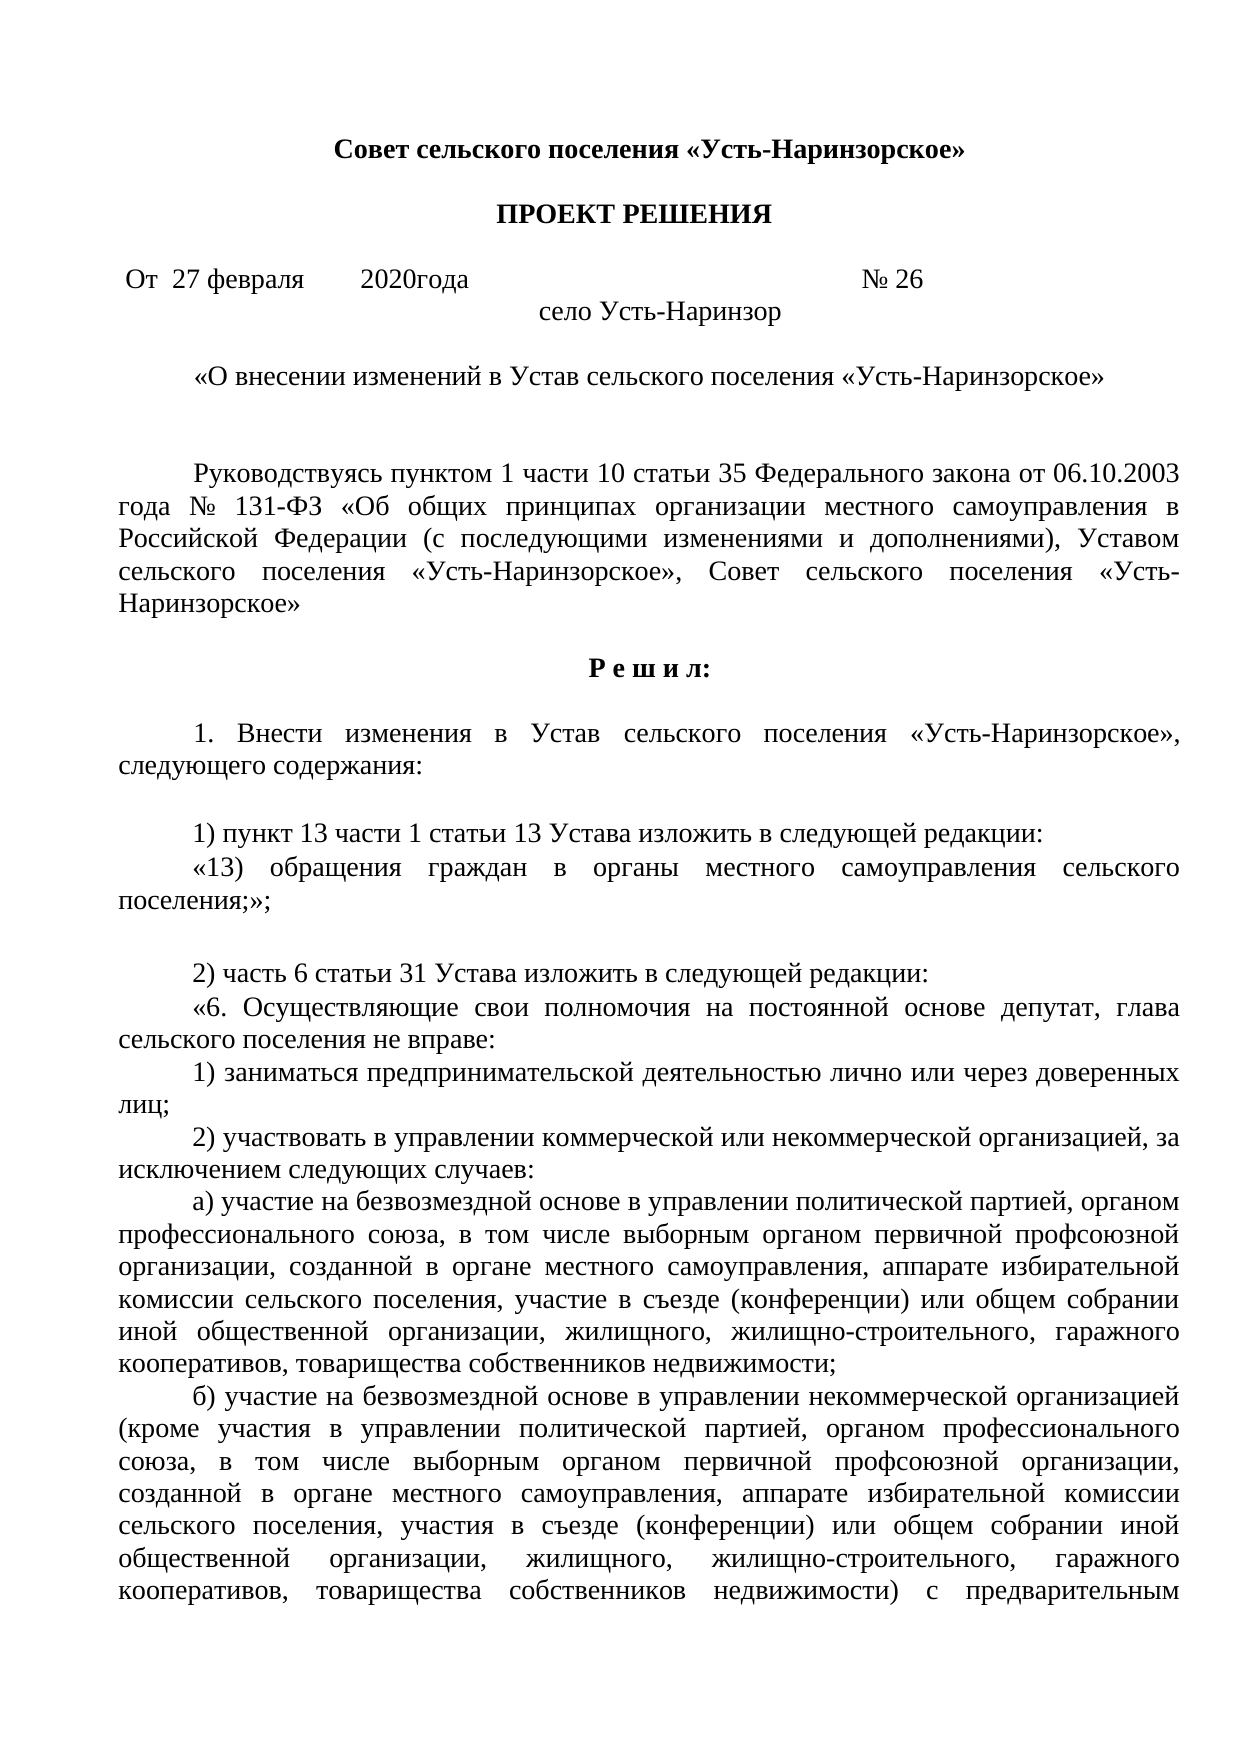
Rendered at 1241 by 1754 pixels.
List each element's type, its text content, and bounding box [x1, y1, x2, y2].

text 1. Внести изменения в Устав сельского поселения «Усть-Наринзорское», следующего содержания: [118, 716, 1181, 780]
text «6. Осуществляющие свои полномочия на постоянной основе депутат, глава сельского поселения не вправе: [118, 990, 1181, 1055]
text 1) пункт 13 части 1 статьи 13 Устава изложить в следующей редакции: [118, 813, 1181, 850]
text От 27 февраля 2020года № 26 [118, 262, 1181, 294]
text а) участие на безвозмездной основе в управлении политической партией, органом профессионального союза, в том числе выборным органом первичной профсоюзной организации, созданной в органе местного самоуправления, аппарате избирательной комиссии сельского поселения, участие в съезде (конференции) или общем собрании иной общественной организации, жилищного, жилищно-строительного, гаражного кооперативов, товарищества собственников недвижимости; [118, 1184, 1181, 1379]
text «О внесении изменений в Устав сельского поселения «Усть-Наринзорское» [118, 359, 1181, 392]
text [118, 1379, 1181, 1606]
text село Усть-Наринзор [118, 294, 1181, 327]
text 1) заниматься предпринимательской деятельностью лично или через доверенных лиц; [118, 1055, 1181, 1120]
text Совет сельского поселения «Усть-Наринзорское» [118, 132, 1181, 165]
text ПРОЕКТ РЕШЕНИЯ [118, 197, 1181, 230]
text Р е ш и л: [118, 651, 1181, 683]
text Руководствуясь пунктом 1 части 10 статьи 35 Федерального закона от 06.10.2003 года № 131-ФЗ «Об общих принципах организации местного самоуправления в Российской Федерации (с последующими изменениями и дополнениями), Уставом сельского поселения «Усть-Наринзорское», Совет сельского поселения «Усть-Наринзорское» [118, 456, 1181, 618]
text 2) участвовать в управлении коммерческой или некоммерческой организацией, за исключением следующих случаев: [118, 1120, 1181, 1184]
text 2) часть 6 статьи 31 Устава изложить в следующей редакции: [118, 953, 1181, 990]
text «13) обращения граждан в органы местного самоуправления сельского поселения;»; [118, 850, 1181, 915]
